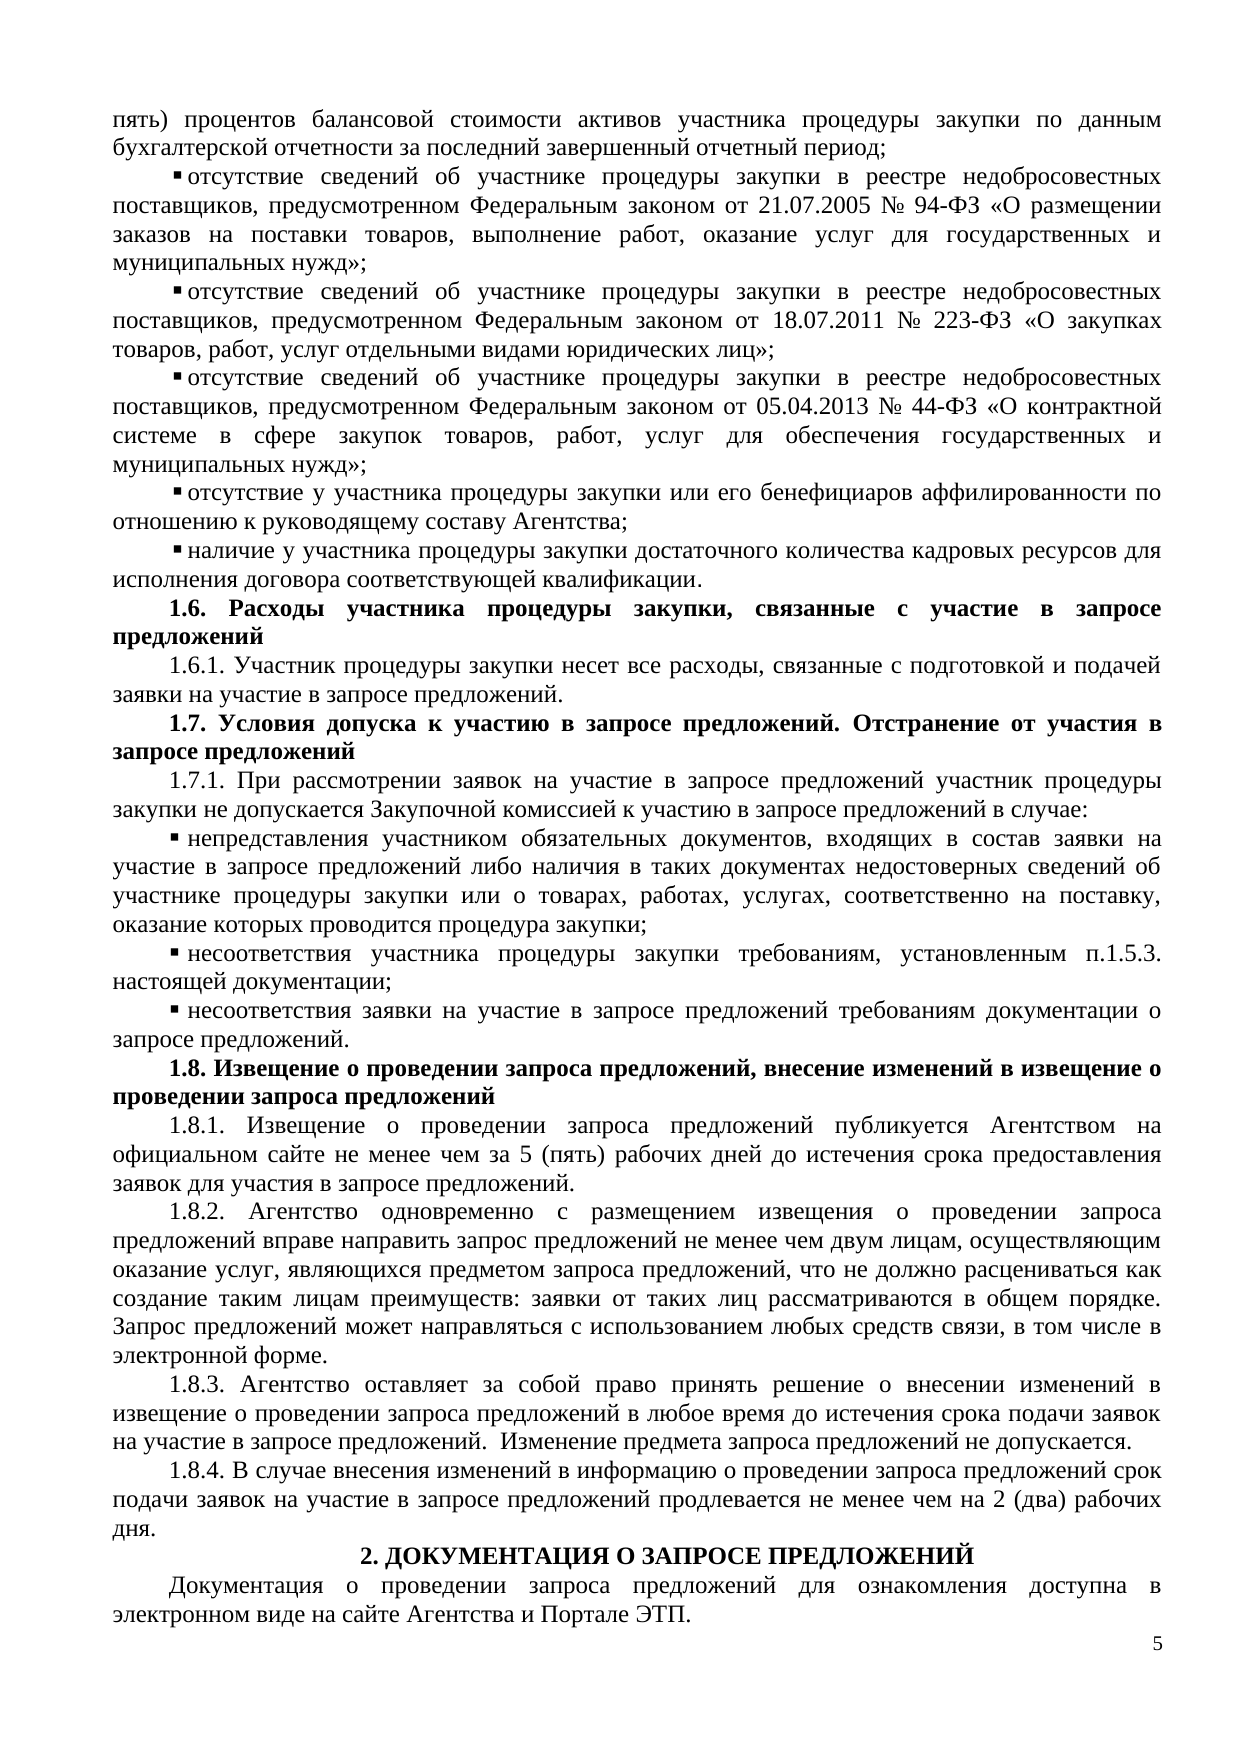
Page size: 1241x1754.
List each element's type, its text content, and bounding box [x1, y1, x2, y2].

subtitle 1.6. Расходы участника процедуры закупки, связанные с участие в запросе предложений [112, 593, 1162, 650]
list несоответствия участника процедуры закупки требованиям, установленным п.1.5.3. настоящей документации; [112, 938, 1162, 995]
subtitle 2. ДОКУМЕНТАЦИЯ О ЗАПРОСЕ ПРЕДЛОЖЕНИЙ [112, 1541, 1162, 1570]
text Документация о проведении запроса предложений для ознакомления доступна в электронном виде на сайте Агентства и Портале ЭТП. [112, 1570, 1162, 1628]
list отсутствие сведений об участнике процедуры закупки в реестре недобросовестных поставщиков, предусмотренном Федеральным законом от 05.04.2013 № 44-ФЗ «О контрактной системе в сфере закупок товаров, работ, услуг для обеспечения государственных и муниципальных нужд»; [112, 362, 1162, 477]
text 1.7.1. При рассмотрении заявок на участие в запросе предложений участник процедуры закупки не допускается Закупочной комиссией к участию в запросе предложений в случае: [112, 765, 1162, 823]
subtitle 1.7. Условия допуска к участию в запросе предложений. Отстранение от участия в запросе предложений [112, 708, 1162, 765]
list отсутствие сведений об участнике процедуры закупки в реестре недобросовестных поставщиков, предусмотренном Федеральным законом от 21.07.2005 № 94-ФЗ «О размещении заказов на поставки товаров, выполнение работ, оказание услуг для государственных и муниципальных нужд»; [112, 161, 1162, 276]
text 1.6.1. Участник процедуры закупки несет все расходы, связанные с подготовкой и подачей заявки на участие в запросе предложений. [112, 650, 1162, 708]
text 1.8.4. В случае внесения изменений в информацию о проведении запроса предложений срок подачи заявок на участие в запросе предложений продлевается не менее чем на 2 (два) рабочих дня. [112, 1455, 1162, 1541]
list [112, 104, 1162, 161]
list непредставления участником обязательных документов, входящих в состав заявки на участие в запросе предложений либо наличия в таких документах недостоверных сведений об участнике процедуры закупки или о товарах, работах, услугах, соответственно на поставку, оказание которых проводится процедура закупки; [112, 823, 1162, 938]
text 1.8.1. Извещение о проведении запроса предложений публикуется Агентством на официальном сайте не менее чем за 5 (пять) рабочих дней до истечения срока предоставления заявок для участия в запросе предложений. [112, 1110, 1162, 1196]
list отсутствие сведений об участнике процедуры закупки в реестре недобросовестных поставщиков, предусмотренном Федеральным законом от 18.07.2011 № 223-ФЗ «О закупках товаров, работ, услуг отдельными видами юридических лиц»; [112, 276, 1162, 362]
list отсутствие у участника процедуры закупки или его бенефициаров аффилированности по отношению к руководящему составу Агентства; [112, 477, 1162, 535]
list наличие у участника процедуры закупки достаточного количества кадровых ресурсов для исполнения договора соответствующей квалификации. [112, 535, 1162, 593]
text 1.8.3. Агентство оставляет за собой право принять решение о внесении изменений в извещение о проведении запроса предложений в любое время до истечения срока подачи заявок на участие в запросе предложений. Изменение предмета запроса предложений не допускается. [112, 1369, 1162, 1455]
list несоответствия заявки на участие в запросе предложений требованиям документации о запросе предложений. [112, 995, 1162, 1053]
text 1.8. Извещение о проведении запроса предложений, внесение изменений в извещение о проведении запроса предложений [112, 1053, 1162, 1110]
text 1.8.2. Агентство одновременно с размещением извещения о проведении запроса предложений вправе направить запрос предложений не менее чем двум лицам, осуществляющим оказание услуг, являющихся предметом запроса предложений, что не должно расцениваться как создание таким лицам преимуществ: заявки от таких лиц рассматриваются в общем порядке. Запрос предложений может направляться с использованием любых средств связи, в том числе в электронной форме. [112, 1196, 1162, 1369]
